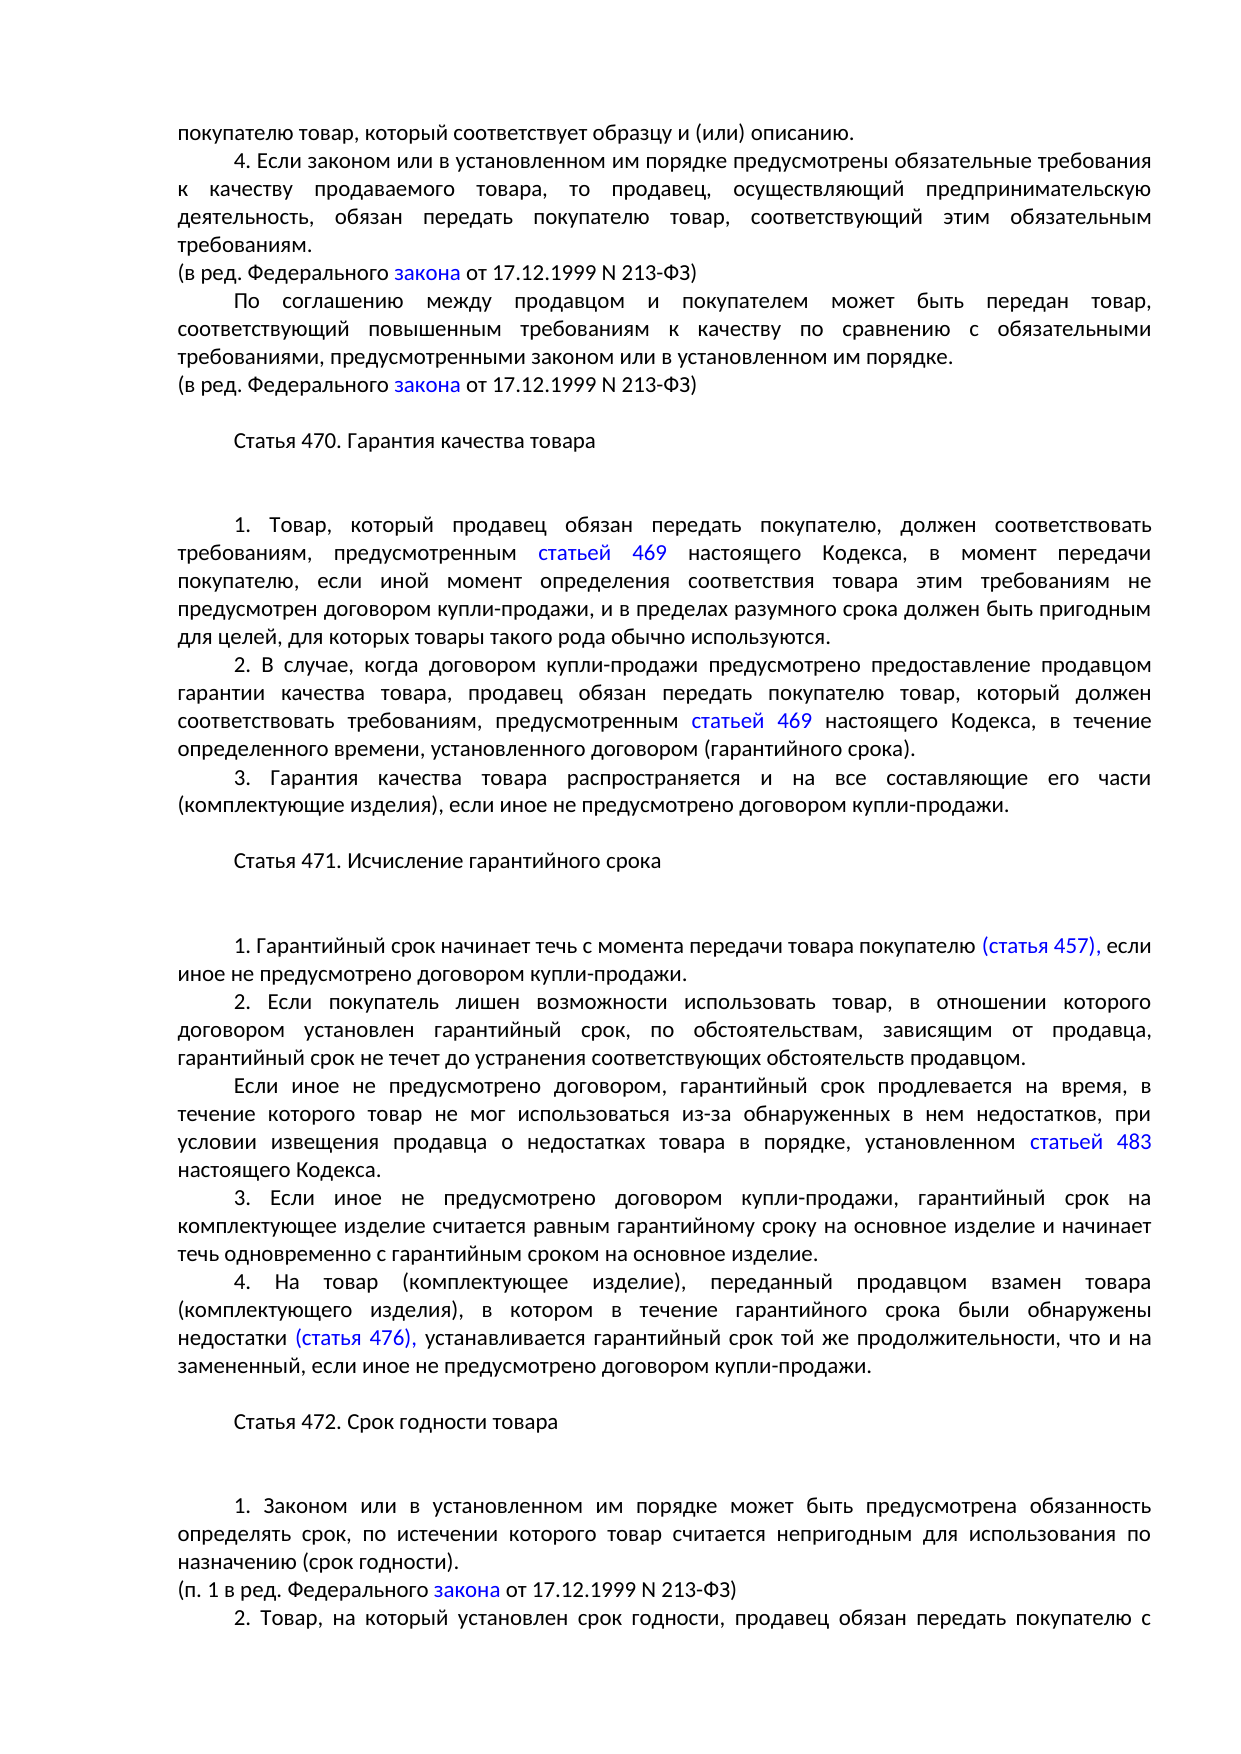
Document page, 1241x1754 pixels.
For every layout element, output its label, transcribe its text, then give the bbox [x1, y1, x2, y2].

text 4. Если законом или в установленном им порядке предусмотрены обязательные требования к качеству продаваемого товара, то продавец, осуществляющий предпринимательскую деятельность, обязан передать покупателю товар, соответствующий этим обязательным требованиям. [177, 146, 1152, 258]
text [177, 118, 1152, 146]
text 1. Гарантийный срок начинает течь с момента передачи товара покупателю (статья 457), если иное не предусмотрено договором купли-продажи. [177, 931, 1152, 987]
text 3. Гарантия качества товара распространяется и на все составляющие его части (комплектующие изделия), если иное не предусмотрено договором купли-продажи. [177, 763, 1152, 819]
text 4. На товар (комплектующее изделие), переданный продавцом взамен товара (комплектующего изделия), в котором в течение гарантийного срока были обнаружены недостатки (статья 476), устанавливается гарантийный срок той же продолжительности, что и на замененный, если иное не предусмотрено договором купли-продажи. [177, 1267, 1152, 1379]
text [177, 1603, 1152, 1631]
text (в ред. Федерального закона от 17.12.1999 N 213-ФЗ) [177, 370, 1152, 398]
text 3. Если иное не предусмотрено договором купли-продажи, гарантийный срок на комплектующее изделие считается равным гарантийному сроку на основное изделие и начинает течь одновременно с гарантийным сроком на основное изделие. [177, 1183, 1152, 1267]
text (в ред. Федерального закона от 17.12.1999 N 213-ФЗ) [177, 258, 1152, 286]
text Статья 471. Исчисление гарантийного срока [177, 847, 1152, 875]
text По соглашению между продавцом и покупателем может быть передан товар, соответствующий повышенным требованиям к качеству по сравнению с обязательными требованиями, предусмотренными законом или в установленном им порядке. [177, 286, 1152, 370]
text (п. 1 в ред. Федерального закона от 17.12.1999 N 213-ФЗ) [177, 1575, 1152, 1603]
text 2. В случае, когда договором купли-продажи предусмотрено предоставление продавцом гарантии качества товара, продавец обязан передать покупателю товар, который должен соответствовать требованиям, предусмотренным статьей 469 настоящего Кодекса, в течение определенного времени, установленного договором (гарантийного срока). [177, 651, 1152, 763]
text Статья 472. Срок годности товара [177, 1407, 1152, 1435]
text Статья 470. Гарантия качества товара [177, 426, 1152, 454]
text 1. Законом или в установленном им порядке может быть предусмотрена обязанность определять срок, по истечении которого товар считается непригодным для использования по назначению (срок годности). [177, 1491, 1152, 1575]
text 2. Если покупатель лишен возможности использовать товар, в отношении которого договором установлен гарантийный срок, по обстоятельствам, зависящим от продавца, гарантийный срок не течет до устранения соответствующих обстоятельств продавцом. [177, 987, 1152, 1071]
text 1. Товар, который продавец обязан передать покупателю, должен соответствовать требованиям, предусмотренным статьей 469 настоящего Кодекса, в момент передачи покупателю, если иной момент определения соответствия товара этим требованиям не предусмотрен договором купли-продажи, и в пределах разумного срока должен быть пригодным для целей, для которых товары такого рода обычно используются. [177, 510, 1152, 651]
text Если иное не предусмотрено договором, гарантийный срок продлевается на время, в течение которого товар не мог использоваться из-за обнаруженных в нем недостатков, при условии извещения продавца о недостатках товара в порядке, установленном статьей 483 настоящего Кодекса. [177, 1071, 1152, 1183]
